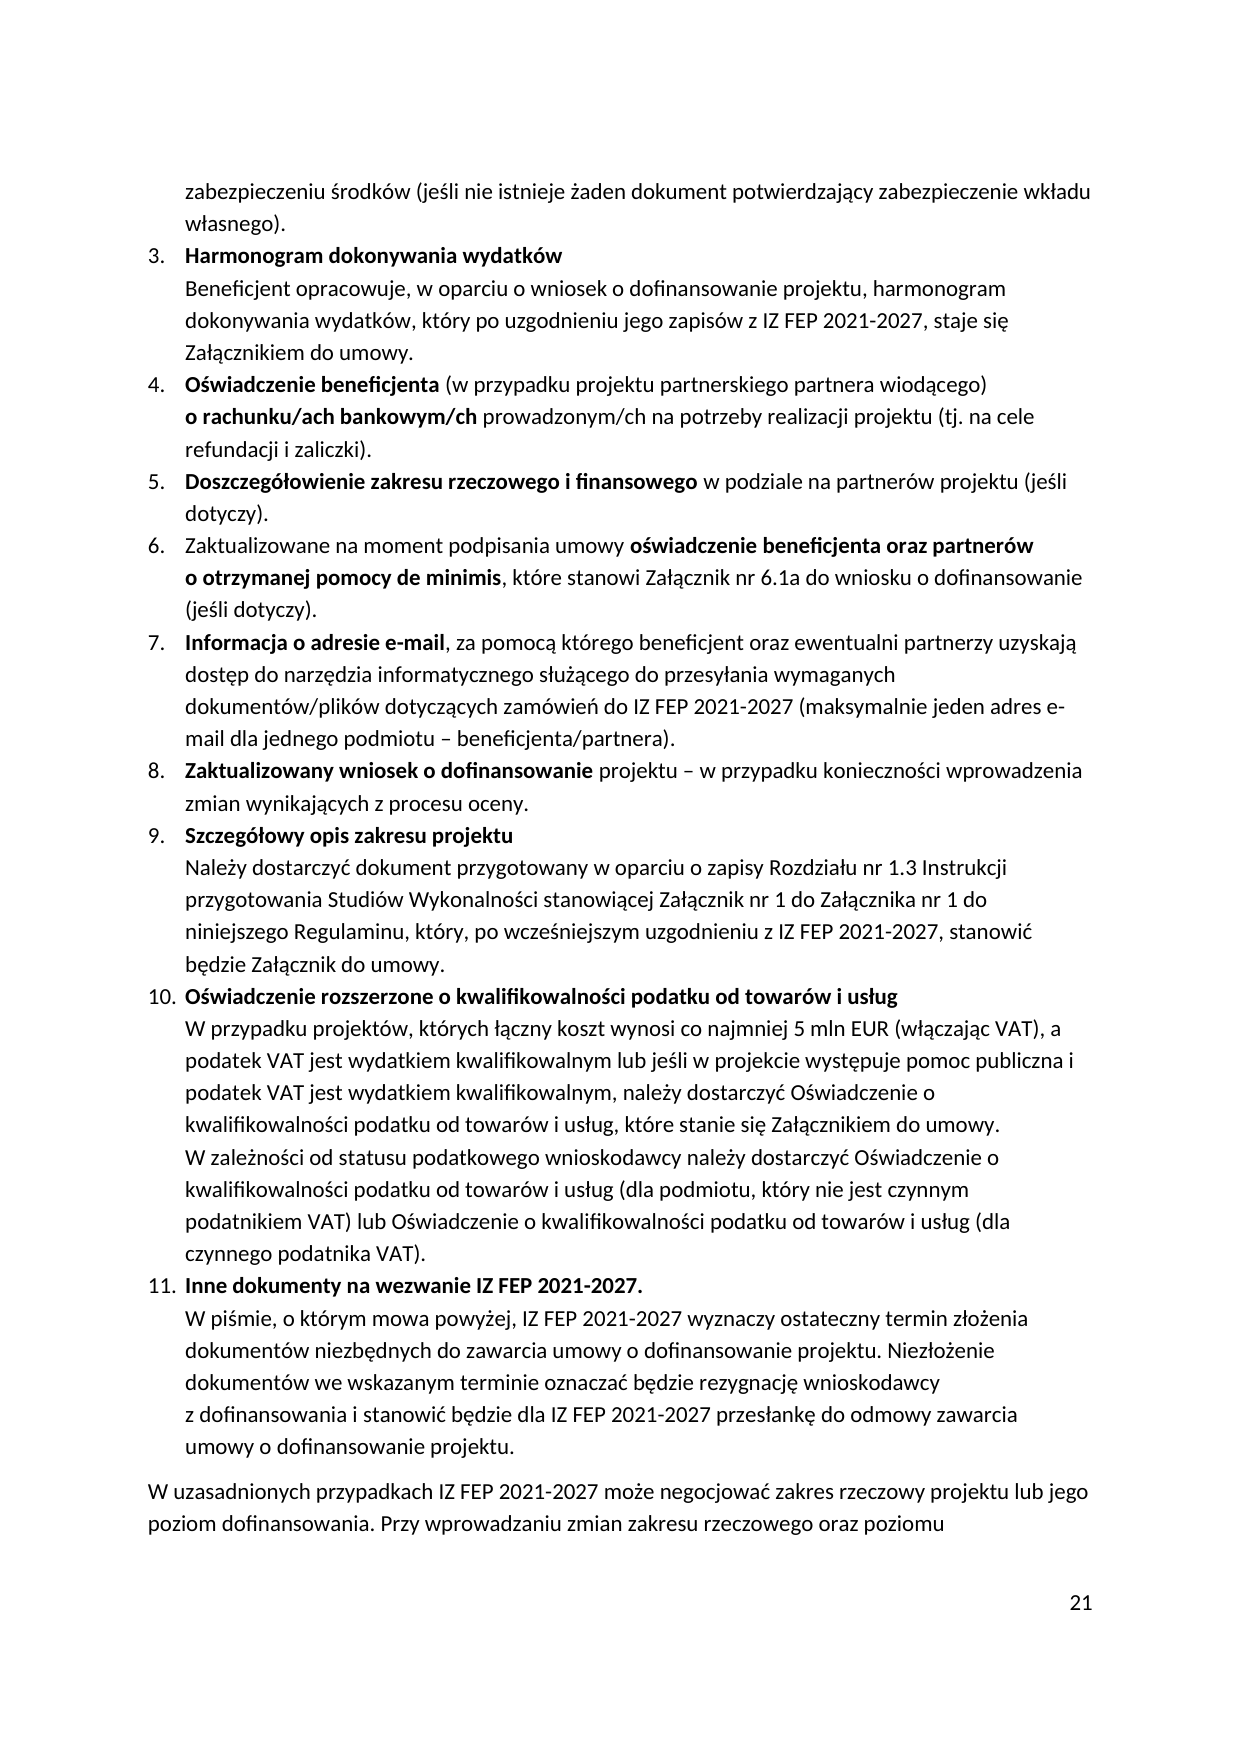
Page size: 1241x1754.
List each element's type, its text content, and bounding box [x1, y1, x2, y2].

list Informacja o adresie e-mail, za pomocą którego beneficjent oraz ewentualni partnerzy uzyskają dostęp do narzędzia informatycznego służącego do przesyłania wymaganych dokumentów/plików dotyczących zamówień do IZ FEP 2021-2027 (maksymalnie jeden adres e-mail dla jednego podmiotu – beneficjenta/partnera). [148, 628, 1092, 752]
list W piśmie, o którym mowa powyżej, IZ FEP 2021-2027 wyznaczy ostateczny termin złożenia dokumentów niezbędnych do zawarcia umowy o dofinansowanie projektu. Niezłożenie dokumentów we wskazanym terminie oznaczać będzie rezygnację wnioskodawcy z dofinansowania i stanowić będzie dla IZ FEP 2021-2027 przesłankę do odmowy zawarcia umowy o dofinansowanie projektu. [185, 1304, 1092, 1461]
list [148, 177, 1092, 237]
list Szczegółowy opis zakresu projektu Należy dostarczyć dokument przygotowany w oparciu o zapisy Rozdziału nr 1.3 Instrukcji przygotowania Studiów Wykonalności stanowiącej Załącznik nr 1 do Załącznika nr 1 do niniejszego Regulaminu, który, po wcześniejszym uzgodnieniu z IZ FEP 2021-2027, stanowić będzie Załącznik do umowy. [148, 821, 1092, 978]
list Oświadczenie rozszerzone o kwalifikowalności podatku od towarów i usług W przypadku projektów, których łączny koszt wynosi co najmniej 5 mln EUR (włączając VAT), a podatek VAT jest wydatkiem kwalifikowalnym lub jeśli w projekcie występuje pomoc publiczna i podatek VAT jest wydatkiem kwalifikowalnym, należy dostarczyć Oświadczenie o kwalifikowalności podatku od towarów i usług, które stanie się Załącznikiem do umowy. W zależności od statusu podatkowego wnioskodawcy należy dostarczyć Oświadczenie o kwalifikowalności podatku od towarów i usług (dla podmiotu, który nie jest czynnym podatnikiem VAT) lub Oświadczenie o kwalifikowalności podatku od towarów i usług (dla czynnego podatnika VAT). [148, 982, 1092, 1267]
list Oświadczenie beneficjenta (w przypadku projektu partnerskiego partnera wiodącego) o rachunku/ach bankowym/ch prowadzonym/ch na potrzeby realizacji projektu (tj. na cele refundacji i zaliczki). [148, 370, 1092, 463]
list Inne dokumenty na wezwanie IZ FEP 2021-2027. [148, 1272, 1092, 1299]
list Zaktualizowany wniosek o dofinansowanie projektu – w przypadku konieczności wprowadzenia zmian wynikających z procesu oceny. [148, 757, 1092, 817]
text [148, 1477, 1092, 1537]
list Doszczegółowienie zakresu rzeczowego i finansowego w podziale na partnerów projektu (jeśli dotyczy). [148, 467, 1092, 527]
list Harmonogram dokonywania wydatków Beneficjent opracowuje, w oparciu o wniosek o dofinansowanie projektu, harmonogram dokonywania wydatków, który po uzgodnieniu jego zapisów z IZ FEP 2021-2027, staje się Załącznikiem do umowy. [148, 242, 1092, 366]
list Zaktualizowane na moment podpisania umowy oświadczenie beneficjenta oraz partnerów o otrzymanej pomocy de minimis, które stanowi Załącznik nr 6.1a do wniosku o dofinansowanie (jeśli dotyczy). [148, 531, 1092, 624]
